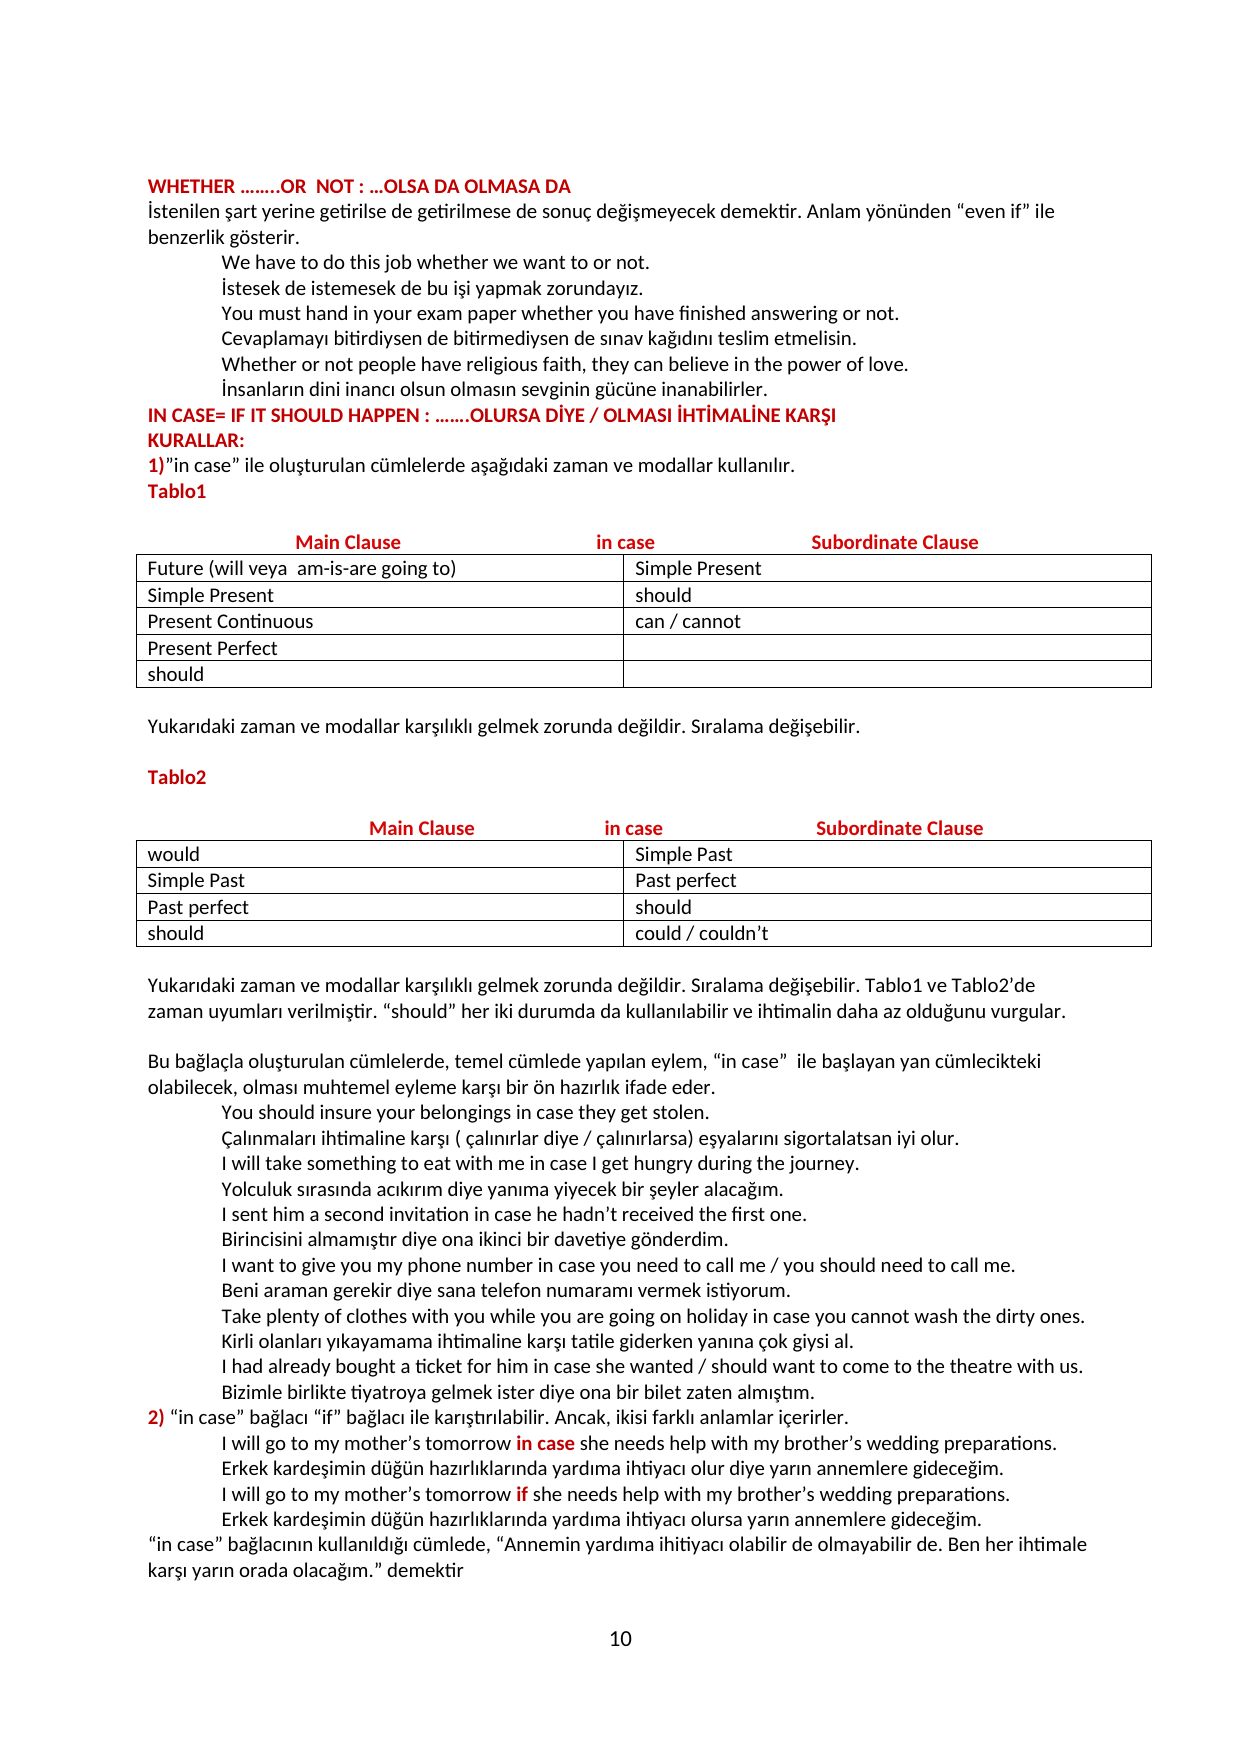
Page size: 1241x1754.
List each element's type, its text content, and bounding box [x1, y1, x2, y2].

text Bu bağlaçla oluşturulan cümlelerde, temel cümlede yapılan eylem, “in case” ile başlayan yan cümlecikteki olabilecek, olması muhtemel eyleme karşı bir ön hazırlık ifade eder. [148, 1049, 1093, 1099]
text I will go to my mother’s tomorrow if she needs help with my brother’s wedding preparations. [148, 1481, 1093, 1506]
text Erkek kardeşimin düğün hazırlıklarında yardıma ihtiyacı olur diye yarın annemlere gideceğim. [148, 1455, 1093, 1481]
table_cell Past perfect [624, 868, 1151, 893]
text Erkek kardeşimin düğün hazırlıklarında yardıma ihtiyacı olursa yarın annemlere gideceğim. [148, 1506, 1093, 1532]
text Tablo2 [148, 764, 1093, 789]
text Take plenty of clothes with you while you are going on holiday in case you cannot wash the dirty ones. [148, 1303, 1093, 1328]
table_header Simple Present [624, 555, 1151, 581]
text 1)”in case” ile oluşturulan cümlelerde aşağıdaki zaman ve modallar kullanılır. [148, 453, 1093, 478]
table_cell should [137, 661, 623, 687]
text Yukarıdaki zaman ve modallar karşılıklı gelmek zorunda değildir. Sıralama değişebilir. Tablo1 ve Tablo2’de zaman uyumları verilmiştir. “should” her iki durumda da kullanılabilir ve ihtimalin daha az olduğunu vurgular. [148, 972, 1093, 1023]
text İstesek de istemesek de bu işi yapmak zorundayız. [148, 275, 1093, 300]
text KURALLAR: [148, 427, 1093, 453]
text Birincisini almamıştır diye ona ikinci bir davetiye gönderdim. [148, 1227, 1093, 1252]
table_cell Past perfect [137, 894, 623, 919]
text “in case” bağlacının kullanıldığı cümlede, “Annemin yardıma ihitiyacı olabilir de olmayabilir de. Ben her ihtimale karşı yarın orada olacağım.” demektir [148, 1532, 1093, 1582]
table_cell [624, 635, 1151, 660]
text Tablo1 [148, 478, 1093, 503]
table_cell could / couldn’t [624, 921, 1151, 946]
text We have to do this job whether we want to or not. [148, 249, 1093, 275]
text I will take something to eat with me in case I get hungry during the journey. [148, 1150, 1093, 1176]
text IN CASE= IF IT SHOULD HAPPEN : …….OLURSA DİYE / OLMASI İHTİMALİNE KARŞI [148, 402, 1093, 427]
table_cell should [624, 894, 1151, 919]
text You should insure your belongings in case they get stolen. [148, 1099, 1093, 1125]
text Yolculuk sırasında acıkırım diye yanıma yiyecek bir şeyler alacağım. [148, 1176, 1093, 1201]
text Main Clause in case Subordinate Clause [221, 529, 1093, 554]
text I will go to my mother’s tomorrow in case she needs help with my brother’s wedding preparations. [148, 1430, 1093, 1455]
table_header Future (will veya am-is-are going to) [137, 555, 623, 581]
text I had already bought a ticket for him in case she wanted / should want to come to the theatre with us. [148, 1354, 1093, 1379]
text Whether or not people have religious faith, they can believe in the power of love. [148, 351, 1093, 376]
text Yukarıdaki zaman ve modallar karşılıklı gelmek zorunda değildir. Sıralama değişebilir. [148, 713, 1093, 738]
text Main Clause in case Subordinate Clause [221, 815, 1093, 840]
table_cell Present Continuous [137, 608, 623, 634]
text 2) “in case” bağlacı “if” bağlacı ile karıştırılabilir. Ancak, ikisi farklı anlamlar içerirler. [148, 1404, 1093, 1430]
text Kirli olanları yıkayamama ihtimaline karşı tatile giderken yanına çok giysi al. [148, 1328, 1093, 1354]
table_header Simple Past [624, 841, 1151, 867]
text Çalınmaları ihtimaline karşı ( çalınırlar diye / çalınırlarsa) eşyalarını sigortalatsan iyi olur. [148, 1125, 1093, 1150]
table_cell [624, 661, 1151, 687]
text Cevaplamayı bitirdiysen de bitirmediysen de sınav kağıdını teslim etmelisin. [148, 326, 1093, 351]
table_header would [137, 841, 623, 867]
table_cell should [624, 582, 1151, 607]
text You must hand in your exam paper whether you have finished answering or not. [148, 300, 1093, 326]
text İstenilen şart yerine getirilse de getirilmese de sonuç değişmeyecek demektir. Anlam yönünden “even if” ile benzerlik gösterir. [148, 198, 1093, 249]
table_cell should [137, 921, 623, 946]
table_cell Simple Past [137, 868, 623, 893]
table_cell Simple Present [137, 582, 623, 607]
text Bizimle birlikte tiyatroya gelmek ister diye ona bir bilet zaten almıştım. [148, 1379, 1093, 1404]
table_cell can / cannot [624, 608, 1151, 634]
text I sent him a second invitation in case he hadn’t received the first one. [148, 1201, 1093, 1227]
text Beni araman gerekir diye sana telefon numaramı vermek istiyorum. [148, 1277, 1093, 1303]
text I want to give you my phone number in case you need to call me / you should need to call me. [148, 1252, 1093, 1277]
text İnsanların dini inancı olsun olmasın sevginin gücüne inanabilirler. [148, 376, 1093, 402]
text WHETHER ……..OR NOT : …OLSA DA OLMASA DA [148, 173, 1093, 198]
table_cell Present Perfect [137, 635, 623, 660]
